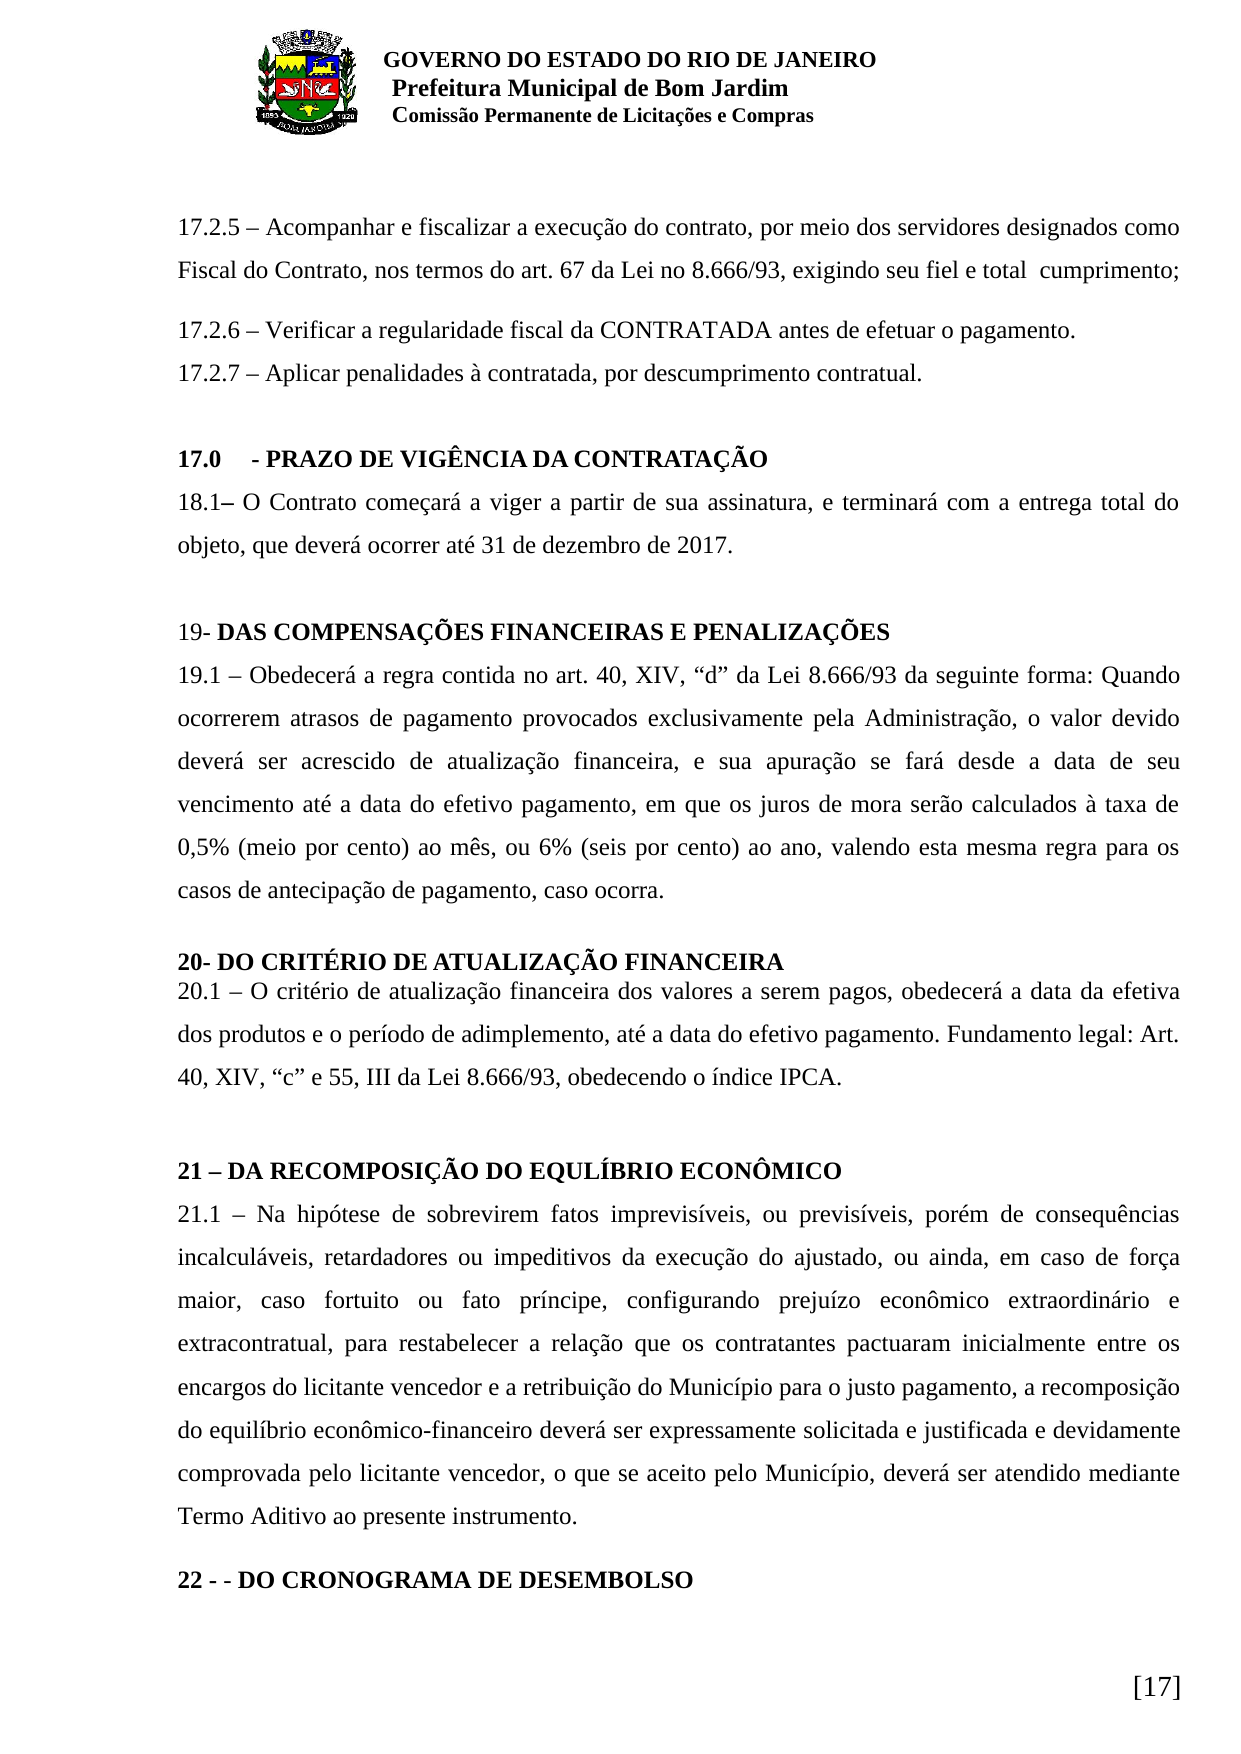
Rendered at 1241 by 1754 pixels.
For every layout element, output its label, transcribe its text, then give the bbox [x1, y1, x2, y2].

text 17.2.7 – Aplicar penalidades à contratada, por descumprimento contratual. [177, 358, 1181, 387]
text 21.1 – Na hipótese de sobrevirem fatos imprevisíveis, ou previsíveis, porém de consequências incalculáveis, retardadores ou impeditivos da execução do ajustado, ou ainda, em caso de força maior, caso fortuito ou fato príncipe, configurando prejuízo econômico extraordinário e extracontratual, para restabelecer a relação que os contratantes pactuaram inicialmente entre os encargos do licitante vencedor e a retribuição do Município para o justo pagamento, a recomposição do equilíbrio econômico-financeiro deverá ser expressamente solicitada e justificada e devidamente comprovada pelo licitante vencedor, o que se aceito pelo Município, deverá ser atendido mediante Termo Aditivo ao presente instrumento. [177, 1199, 1181, 1530]
text 19.1 – Obedecerá a regra contida no art. 40, XIV, “d” da Lei 8.666/93 da seguinte forma: Quando ocorrerem atrasos de pagamento provocados exclusivamente pela Administração, o valor devido deverá ser acrescido de atualização financeira, e sua apuração se fará desde a data de seu vencimento até a data do efetivo pagamento, em que os juros de mora serão calculados à taxa de 0,5% (meio por cento) ao mês, ou 6% (seis por cento) ao ano, valendo esta mesma regra para os casos de antecipação de pagamento, caso ocorra. [177, 660, 1181, 904]
text 18.1– O Contrato começará a viger a partir de sua assinatura, e terminará com a entrega total do objeto, que deverá ocorrer até 31 de dezembro de 2017. [177, 487, 1181, 559]
text 17.2.6 – Verificar a regularidade fiscal da CONTRATADA antes de efetuar o pagamento. [177, 315, 1181, 344]
picture [253, 27, 359, 137]
text 22 - - DO CRONOGRAMA DE DESEMBOLSO [177, 1565, 1181, 1594]
list - PRAZO DE VIGÊNCIA DA CONTRATAÇÃO [177, 444, 1181, 473]
text 20.1 – O critério de atualização financeira dos valores a serem pagos, obedecerá a data da efetiva dos produtos e o período de adimplemento, até a data do efetivo pagamento. Fundamento legal: Art. 40, XIV, “c” e 55, III da Lei 8.666/93, obedecendo o índice IPCA. [177, 976, 1181, 1091]
text 21 – DA RECOMPOSIÇÃO DO EQULÍBRIO ECONÔMICO [177, 1156, 1181, 1185]
text 17.2.5 – Acompanhar e fiscalizar a execução do contrato, por meio dos servidores designados como Fiscal do Contrato, nos termos do art. 67 da Lei no 8.666/93, exigindo seu fiel e total cumprimento; [177, 212, 1181, 284]
list 20- DO CRITÉRIO DE ATUALIZAÇÃO FINANCEIRA [177, 947, 1181, 976]
text 19- DAS COMPENSAÇÕES FINANCEIRAS E PENALIZAÇÕES [177, 617, 1181, 646]
